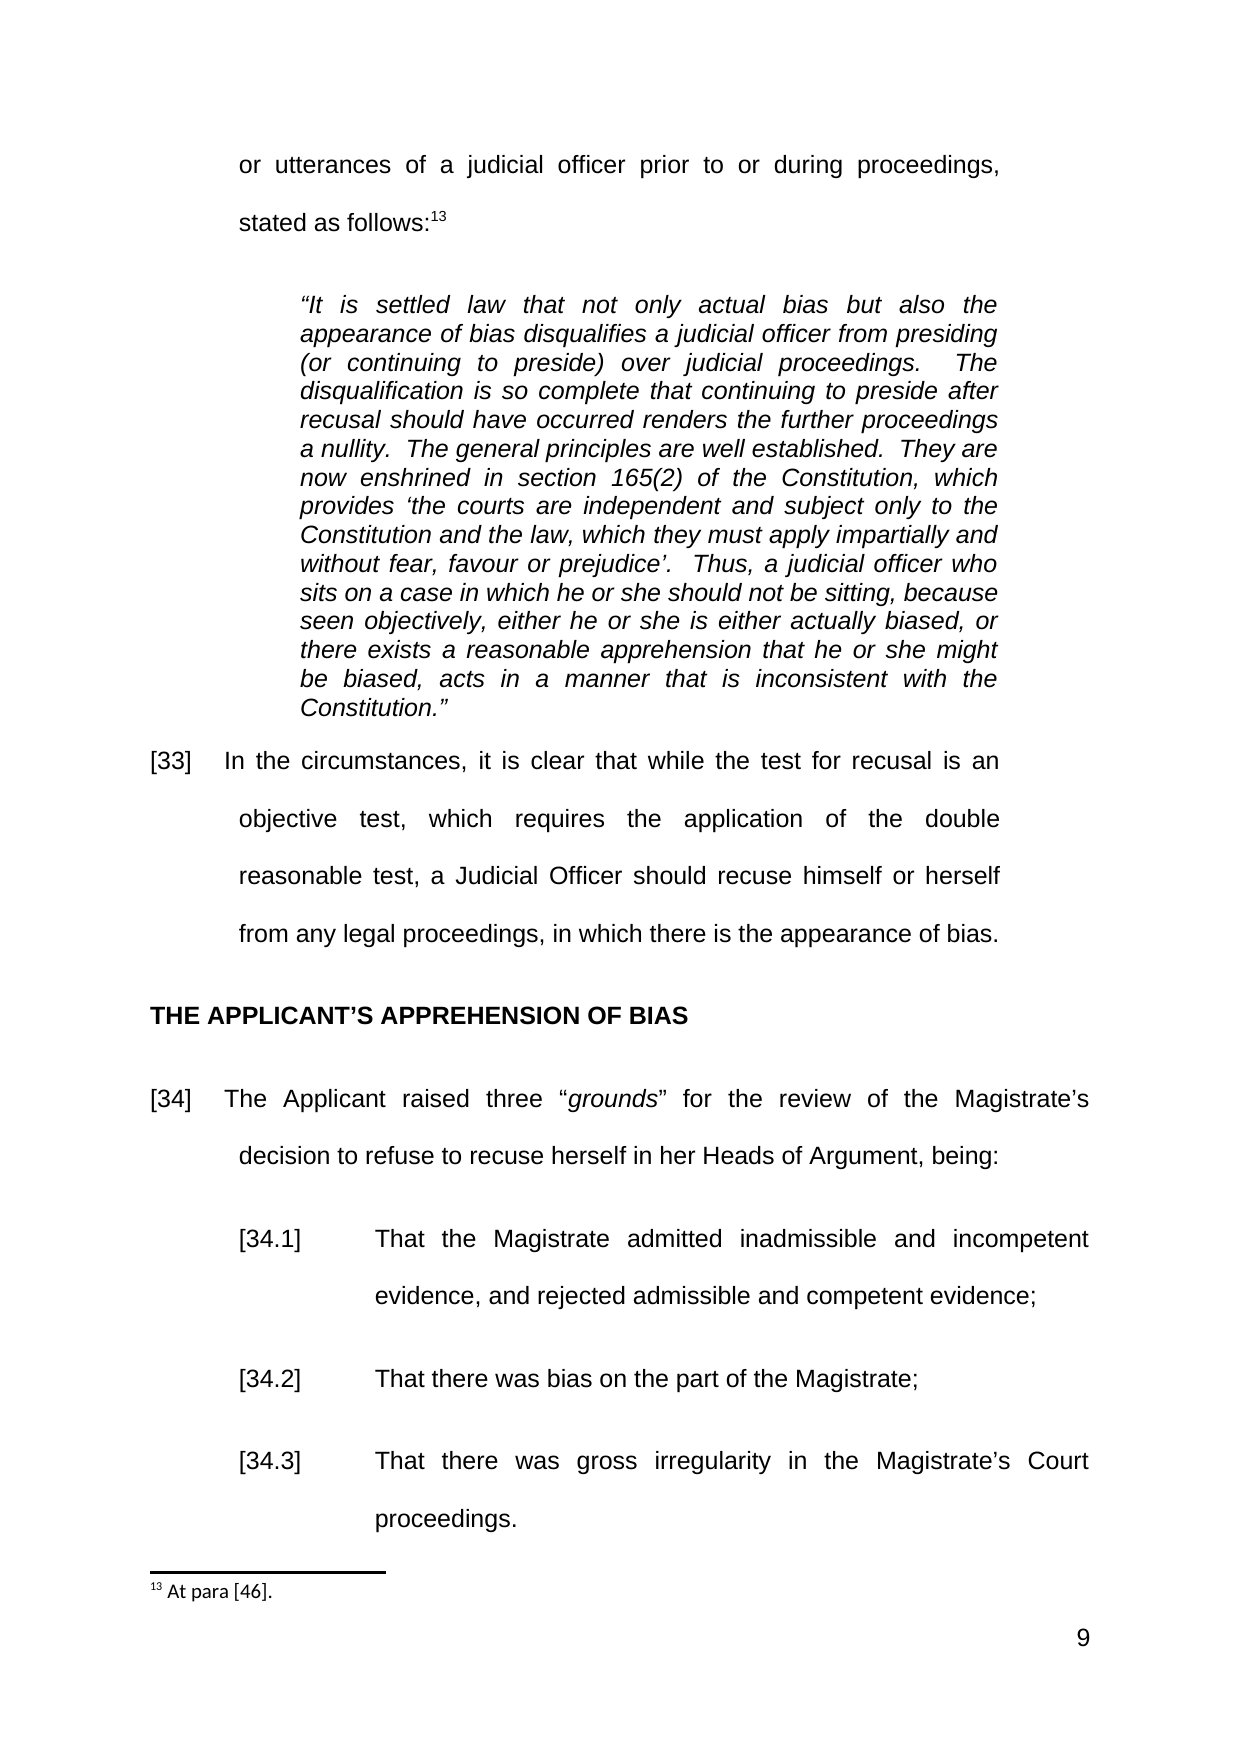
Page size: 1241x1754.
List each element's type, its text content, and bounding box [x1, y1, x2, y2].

list THE APPLICANT’S APPREHENSION OF BIAS [150, 1001, 1090, 1030]
list [33] In the circumstances, it is clear that while the test for recusal is an objective test, which requires the application of the double reasonable test, a Judicial Officer should recuse himself or herself from any legal proceedings, in which there is the appearance of bias. [150, 746, 1002, 947]
list [34] The Applicant raised three “grounds” for the review of the Magistrate’s decision to refuse to recuse herself in her Heads of Argument, being: [150, 1084, 1090, 1170]
text “It is settled law that not only actual bias but also the appearance of bias disqualifies a judicial officer from presiding (or continuing to preside) over judicial proceedings. The disqualification is so complete that continuing to preside after recusal should have occurred renders the further proceedings a nullity. The general principles are well established. They are now enshrined in section 165(2) of the Constitution, which provides ‘the courts are independent and subject only to the Constitution and the law, which they must apply impartially and without fear, favour or prejudice’. Thus, a judicial officer who sits on a case in which he or she should not be sitting, because seen objectively, either he or she is either actually biased, or there exists a reasonable apprehension that he or she might be biased, acts in a manner that is inconsistent with the Constitution.” [300, 290, 1002, 721]
list [34.3] That there was gross irregularity in the Magistrate’s Court proceedings. [239, 1446, 1090, 1532]
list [150, 150, 1002, 236]
list [34.2] That there was bias on the part of the Magistrate; [239, 1364, 1090, 1392]
list [34.1] That the Magistrate admitted inadmissible and incompetent evidence, and rejected admissible and competent evidence; [239, 1224, 1090, 1310]
